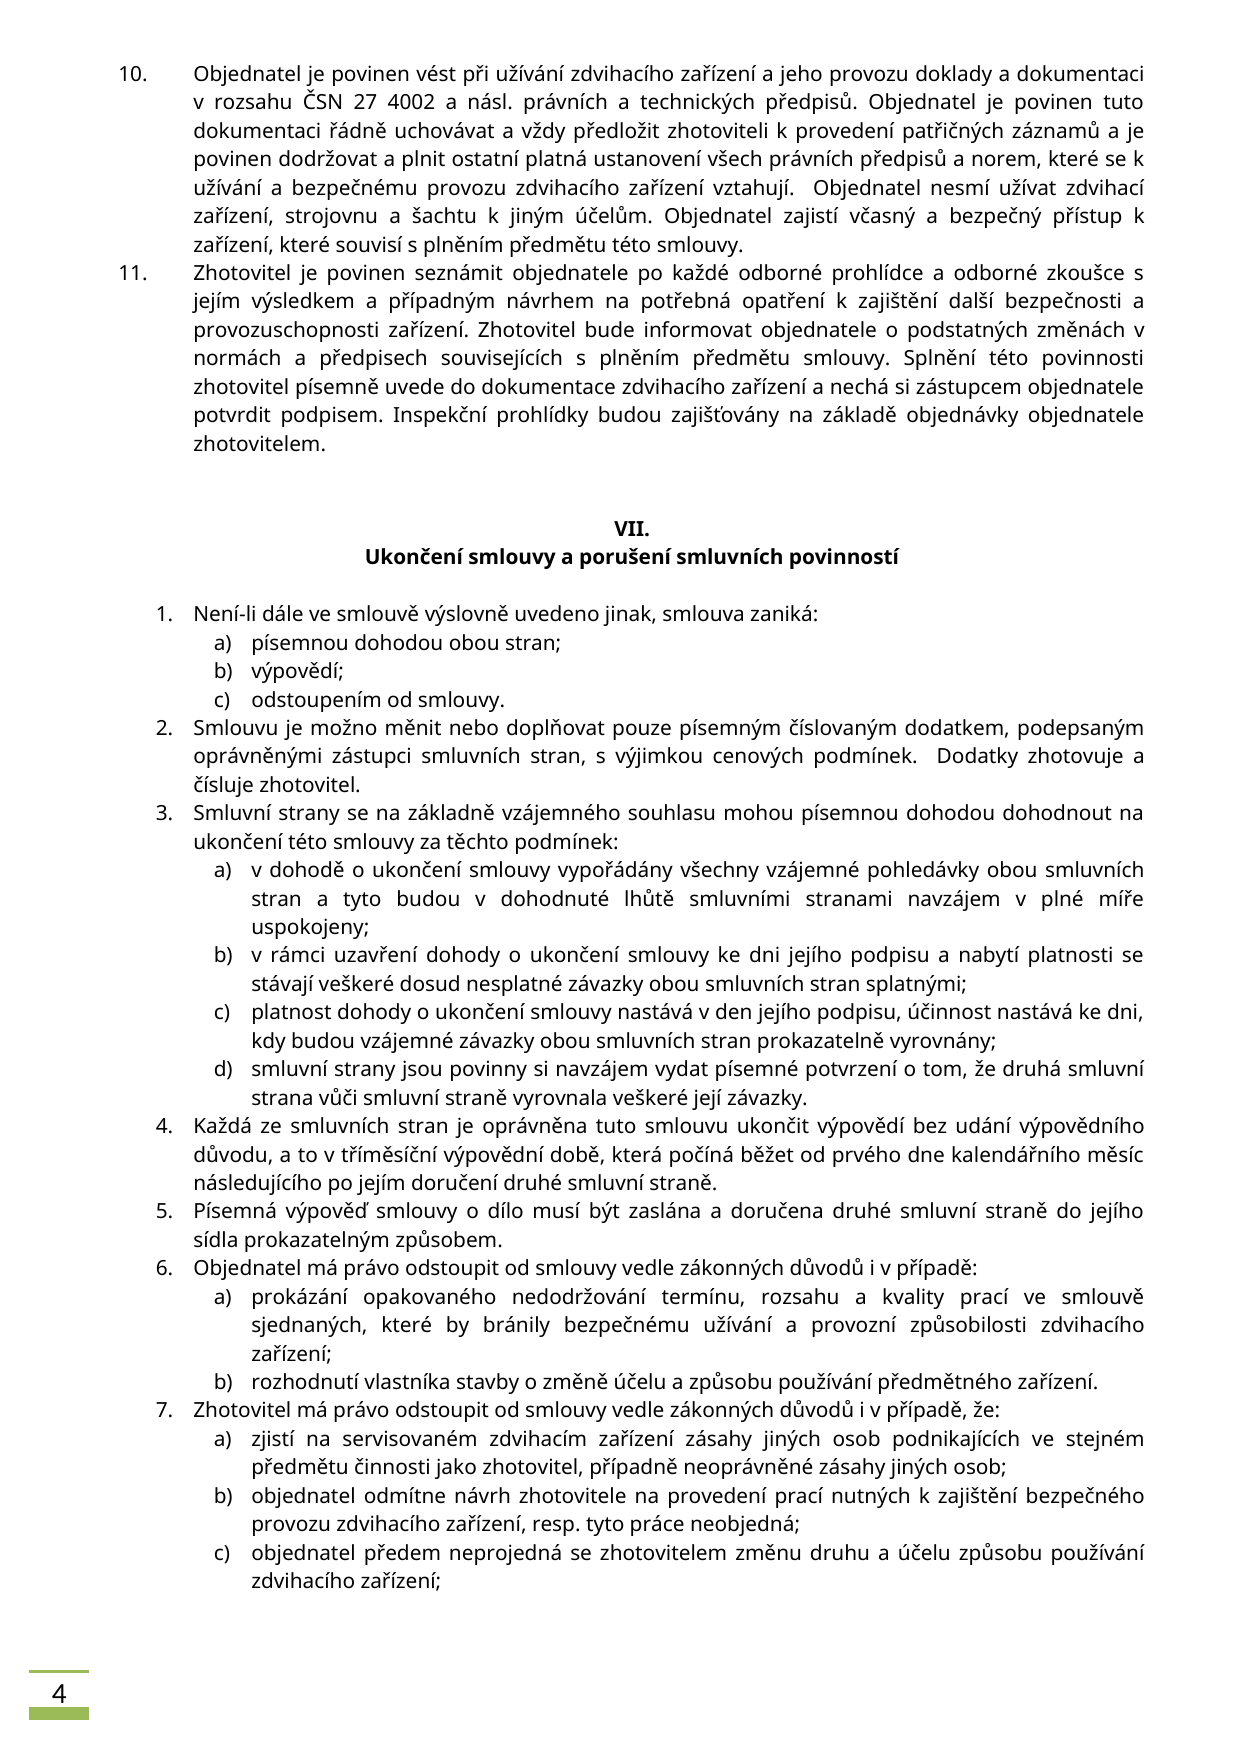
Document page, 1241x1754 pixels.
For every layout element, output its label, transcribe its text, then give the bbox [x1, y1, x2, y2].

list platnost dohody o ukončení smlouvy nastává v den jejího podpisu, účinnost nastává ke dni, kdy budou vzájemné závazky obou smluvních stran prokazatelně vyrovnány; [213, 997, 1146, 1054]
list Zhotovitel je povinen seznámit objednatele po každé odborné prohlídce a odborné zkoušce s jejím výsledkem a případným návrhem na potřebná opatření k zajištění další bezpečnosti a provozuschopnosti zařízení. Zhotovitel bude informovat objednatele o podstatných změnách v normách a předpisech souvisejících s plněním předmětu smlouvy. Splnění této povinnosti zhotovitel písemně uvede do dokumentace zdvihacího zařízení a nechá si zástupcem objednatele potvrdit podpisem. Inspekční prohlídky budou zajišťovány na základě objednávky objednatele zhotovitelem. [118, 258, 1146, 457]
list v dohodě o ukončení smlouvy vypořádány všechny vzájemné pohledávky obou smluvních stran a tyto budou v dohodnuté lhůtě smluvními stranami navzájem v plné míře uspokojeny; [213, 855, 1146, 941]
list objednatel předem neprojedná se zhotovitelem změnu druhu a účelu způsobu používání zdvihacího zařízení; [213, 1538, 1146, 1595]
list prokázání opakovaného nedodržování termínu, rozsahu a kvality prací ve smlouvě sjednaných, které by bránily bezpečnému užívání a provozní způsobilosti zdvihacího zařízení; [213, 1282, 1146, 1367]
list Není-li dále ve smlouvě výslovně uvedeno jinak, smlouva zaniká: [156, 599, 1146, 628]
list rozhodnutí vlastníka stavby o změně účelu a způsobu používání předmětného zařízení. [213, 1367, 1146, 1396]
list Smluvní strany se na základně vzájemného souhlasu mohou písemnou dohodou dohodnout na ukončení této smlouvy za těchto podmínek: [156, 798, 1146, 855]
list v rámci uzavření dohody o ukončení smlouvy ke dni jejího podpisu a nabytí platnosti se stávají veškeré dosud nesplatné závazky obou smluvních stran splatnými; [213, 941, 1146, 997]
list Smlouvu je možno měnit nebo doplňovat pouze písemným číslovaným dodatkem, podepsaným oprávněnými zástupci smluvních stran, s výjimkou cenových podmínek. Dodatky zhotovuje a čísluje zhotovitel. [156, 713, 1146, 798]
list Objednatel je povinen vést při užívání zdvihacího zařízení a jeho provozu doklady a dokumentaci v rozsahu ČSN 27 4002 a násl. právních a technických předpisů. Objednatel je povinen tuto dokumentaci řádně uchovávat a vždy předložit zhotoviteli k provedení patřičných záznamů a je povinen dodržovat a plnit ostatní platná ustanovení všech právních předpisů a norem, které se k užívání a bezpečnému provozu zdvihacího zařízení vztahují. Objednatel nesmí užívat zdvihací zařízení, strojovnu a šachtu k jiným účelům. Objednatel zajistí včasný a bezpečný přístup k zařízení, které souvisí s plněním předmětu této smlouvy. [118, 59, 1146, 258]
list Objednatel má právo odstoupit od smlouvy vedle zákonných důvodů i v případě: [156, 1253, 1146, 1282]
list Písemná výpověď smlouvy o dílo musí být zaslána a doručena druhé smluvní straně do jejího sídla prokazatelným způsobem. [156, 1197, 1146, 1253]
list Každá ze smluvních stran je oprávněna tuto smlouvu ukončit výpovědí bez udání výpovědního důvodu, a to v tříměsíční výpovědní době, která počíná běžet od prvého dne kalendářního měsíc následujícího po jejím doručení druhé smluvní straně. [156, 1111, 1146, 1197]
list objednatel odmítne návrh zhotovitele na provedení prací nutných k zajištění bezpečného provozu zdvihacího zařízení, resp. tyto práce neobjedná; [213, 1481, 1146, 1538]
list zjistí na servisovaném zdvihacím zařízení zásahy jiných osob podnikajících ve stejném předmětu činnosti jako zhotovitel, případně neoprávněné zásahy jiných osob; [213, 1424, 1146, 1481]
list výpovědí; [213, 656, 1146, 685]
text VII. [118, 514, 1146, 542]
list smluvní strany jsou povinny si navzájem vydat písemné potvrzení o tom, že druhá smluvní strana vůči smluvní straně vyrovnala veškeré její závazky. [213, 1054, 1146, 1111]
list odstoupením od smlouvy. [213, 685, 1146, 713]
list písemnou dohodou obou stran; [213, 628, 1146, 656]
list Zhotovitel má právo odstoupit od smlouvy vedle zákonných důvodů i v případě, že: [156, 1396, 1146, 1424]
text Ukončení smlouvy a porušení smluvních povinností [118, 542, 1146, 571]
